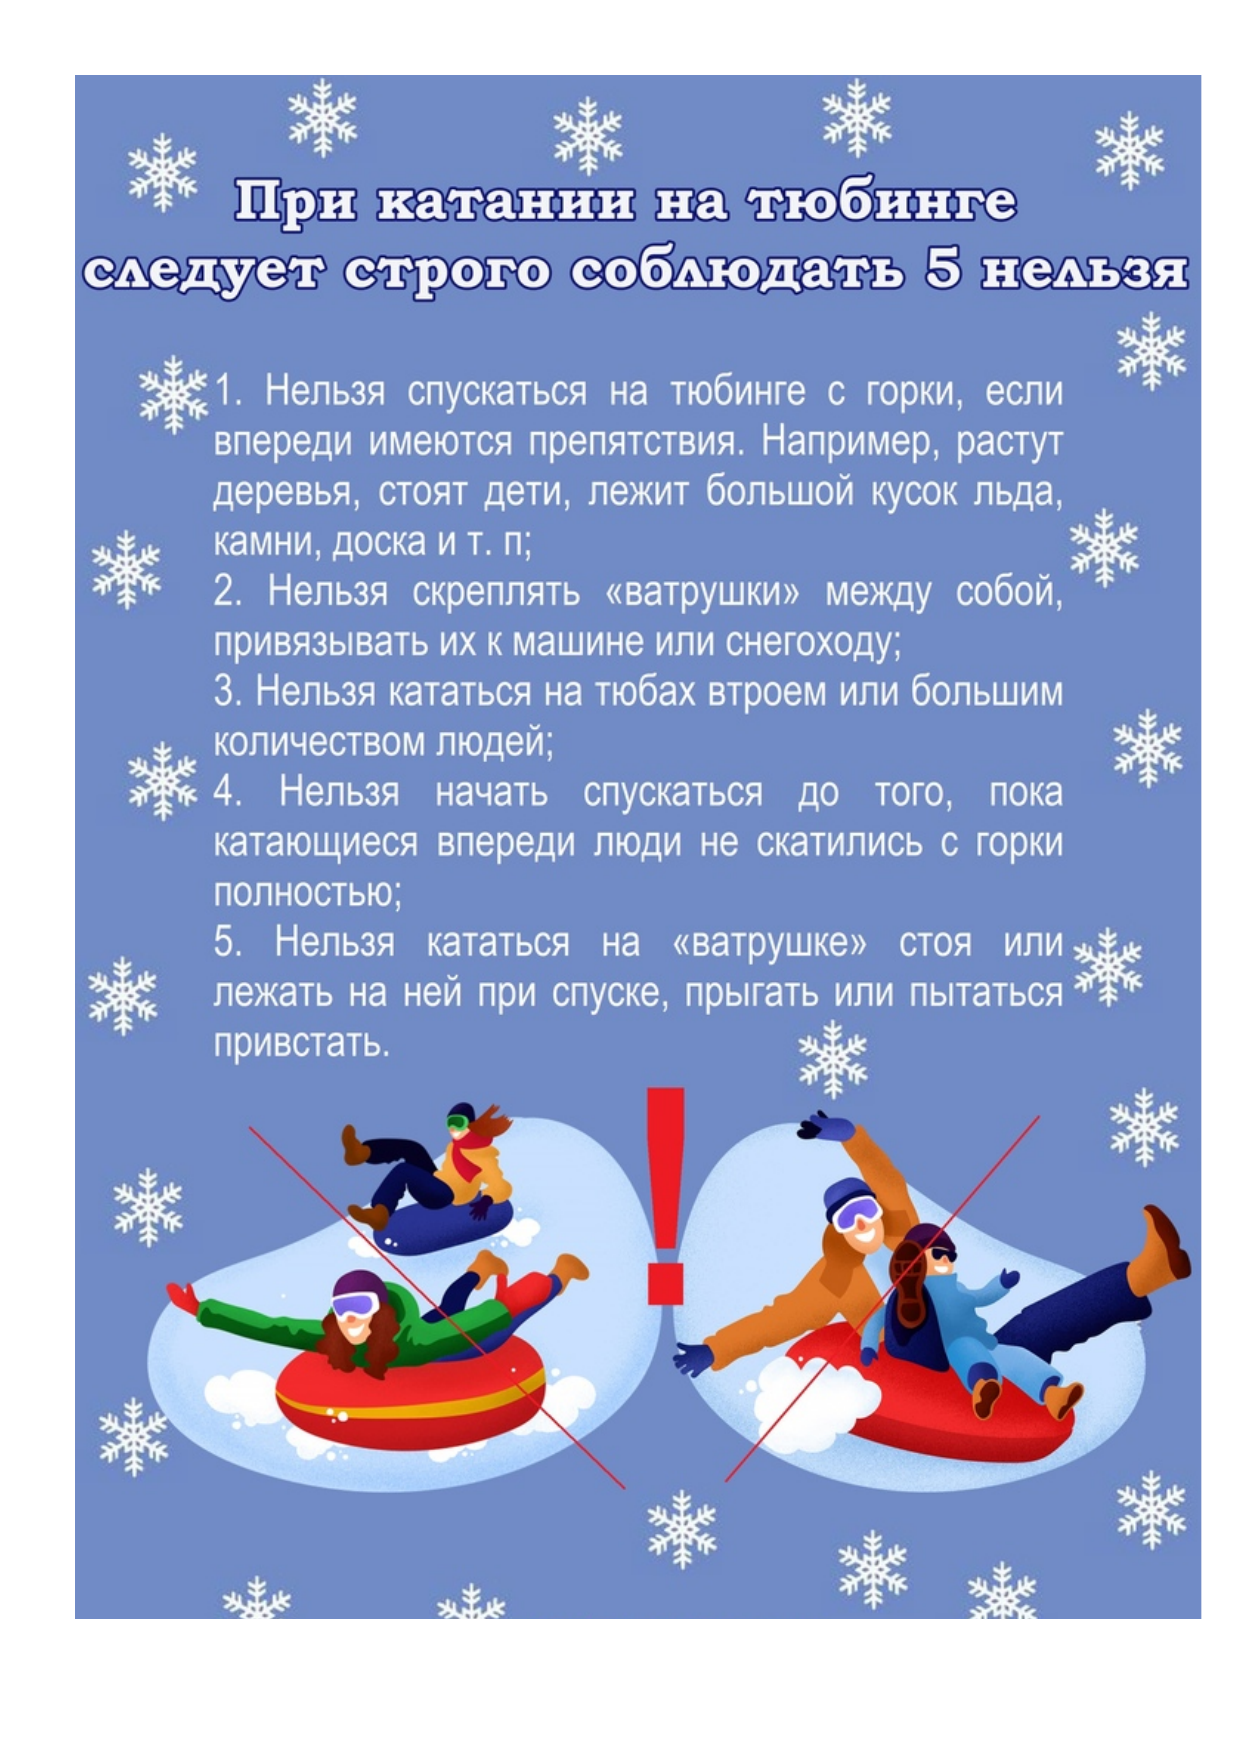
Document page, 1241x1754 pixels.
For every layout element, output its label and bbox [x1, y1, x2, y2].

picture [75, 75, 1202, 1619]
